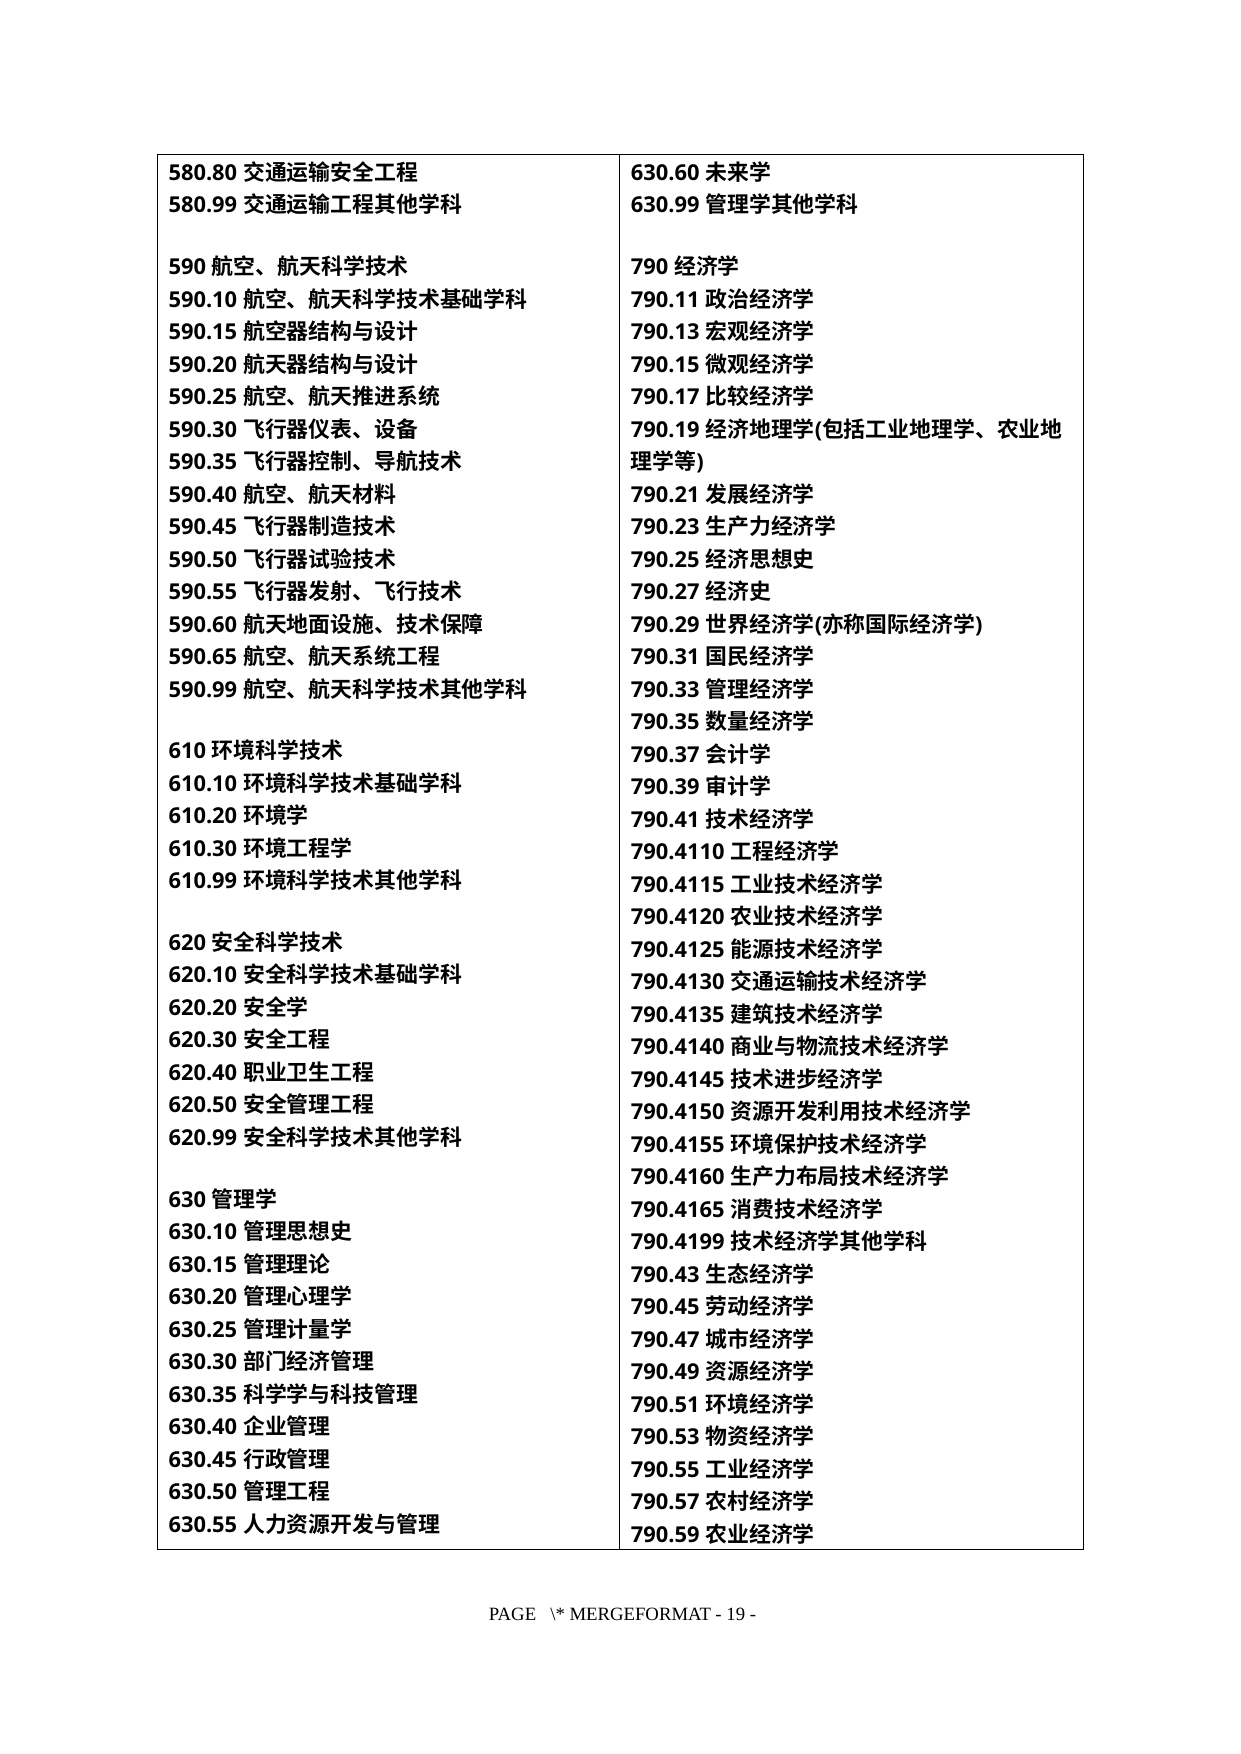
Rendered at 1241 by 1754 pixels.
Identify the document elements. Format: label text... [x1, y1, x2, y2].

table_cell 630.60 未来学 630.99 管理学其他学科 790 经济学 790.11 政治经济学 790.13 宏观经济学 790.15 微观经济学 790.17 比较经济学 790.19 经济地理学(包括工业地理学、农业地理学等) 790.21 发展经济学 790.23 生产力经济学 790.25 经济思想史 790.27 经济史 790.29 世界经济学(亦称国际经济学) 790.31 国民经济学 790.33 管理经济学 790.35 数量经济学 790.37 会计学 790.39 审计学 790.41 技术经济学 790.4110 工程经济学 790.4115 工业技术经济学 790.4120 农业技术经济学 790.4125 能源技术经济学 790.4130 交通运输技术经济学 790.4135 建筑技术经济学 790.4140 商业与物流技术经济学 790.4145 技术进步经济学 790.4150 资源开发利用技术经济学 790.4155 环境保护技术经济学 790.4160 生产力布局技术经济学 790.4165 消费技术经济学 790.4199 技术经济学其他学科 790.43 生态经济学 790.45 劳动经济学 790.47 城市经济学 790.49 资源经济学 790.51 环境经济学 790.53 物资经济学 790.55 工业经济学 790.57 农村经济学 790.59 农业经济学 [620, 155, 1083, 1549]
table_cell 580.80 交通运输安全工程 580.99 交通运输工程其他学科 590 航空、航天科学技术 590.10 航空、航天科学技术基础学科 590.15 航空器结构与设计 590.20 航天器结构与设计 590.25 航空、航天推进系统 590.30 飞行器仪表、设备 590.35 飞行器控制、导航技术 590.40 航空、航天材料 590.45 飞行器制造技术 590.50 飞行器试验技术 590.55 飞行器发射、飞行技术 590.60 航天地面设施、技术保障 590.65 航空、航天系统工程 590.99 航空、航天科学技术其他学科 610 环境科学技术 610.10 环境科学技术基础学科 610.20 环境学 610.30 环境工程学 610.99 环境科学技术其他学科 620 安全科学技术 620.10 安全科学技术基础学科 620.20 安全学 620.30 安全工程 620.40 职业卫生工程 620.50 安全管理工程 620.99 安全科学技术其他学科 630 管理学 630.10 管理思想史 630.15 管理理论 630.20 管理心理学 630.25 管理计量学 630.30 部门经济管理 630.35 科学学与科技管理 630.40 企业管理 630.45 行政管理 630.50 管理工程 630.55 人力资源开发与管理 [158, 155, 619, 1549]
